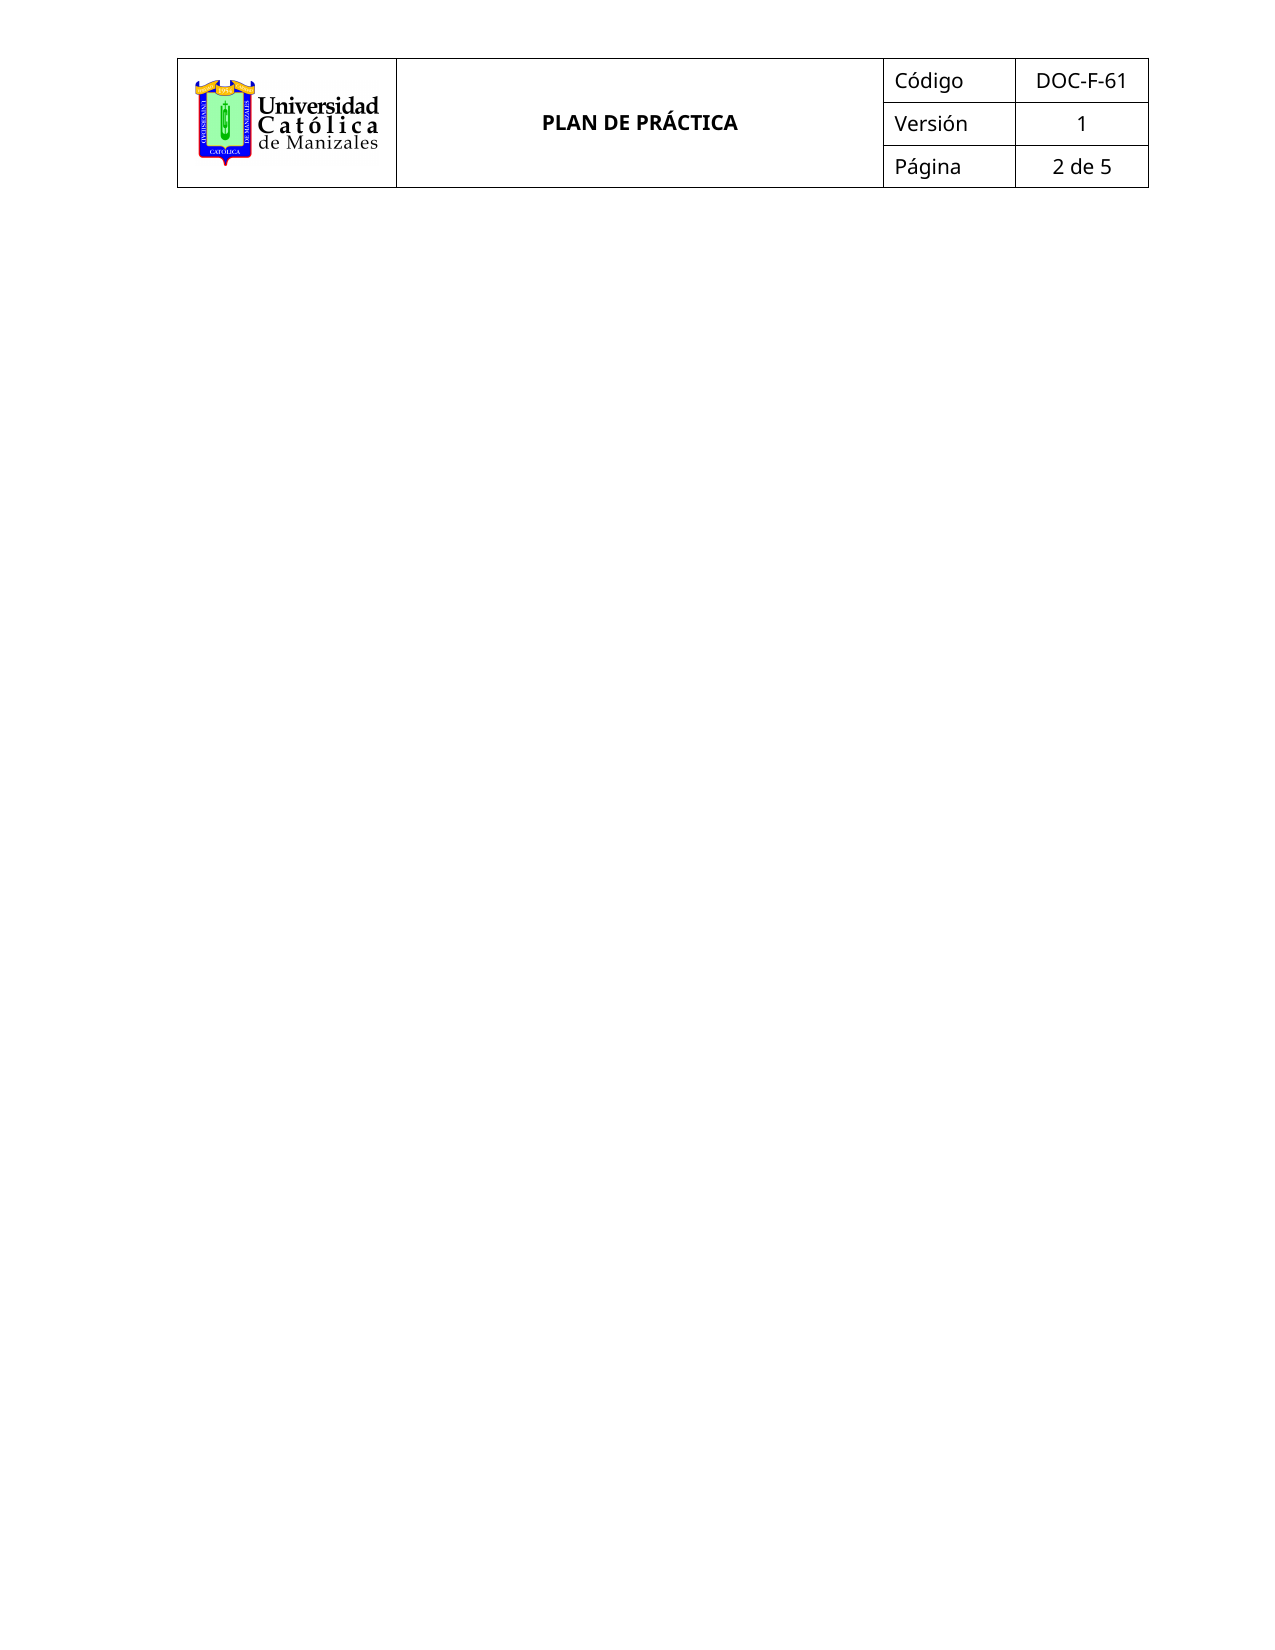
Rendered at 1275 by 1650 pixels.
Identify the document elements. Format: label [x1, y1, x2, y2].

picture [195, 80, 379, 166]
